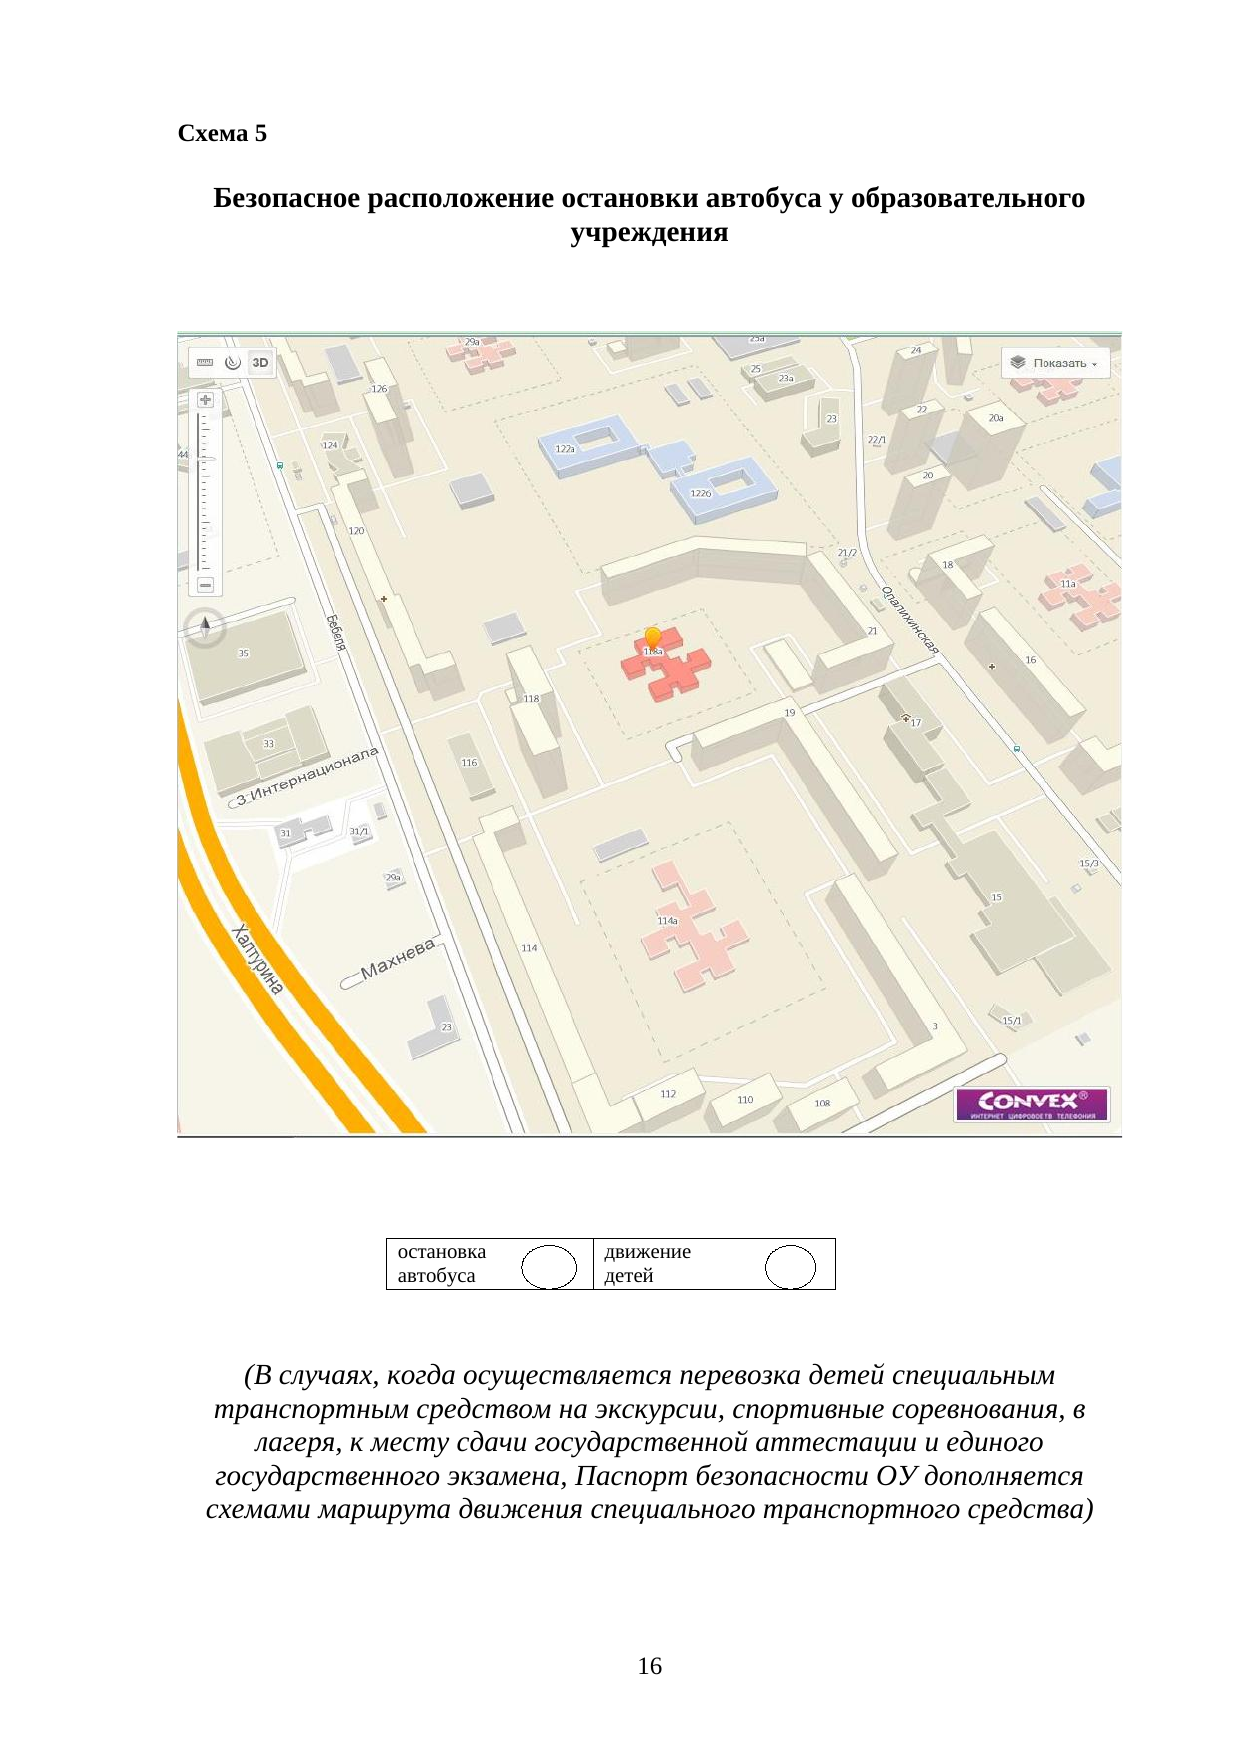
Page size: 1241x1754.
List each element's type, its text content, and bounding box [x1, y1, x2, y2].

table_header остановка автобуса [387, 1239, 593, 1289]
picture [177, 331, 1123, 1138]
table_header движение детей [594, 1239, 835, 1289]
text Безопасное расположение остановки автобуса у образовательного учреждения [177, 180, 1122, 247]
text Схема 5 [177, 118, 1122, 147]
text (В случаях, когда осуществляется перевозка детей специальным транспортным средством на экскурсии, спортивные соревнования, в лагеря, к месту сдачи государственной аттестации и единого государственного экзамена, Паспорт безопасности ОУ дополняется схемами маршрута движения специального транспортного средства) [177, 1357, 1122, 1525]
